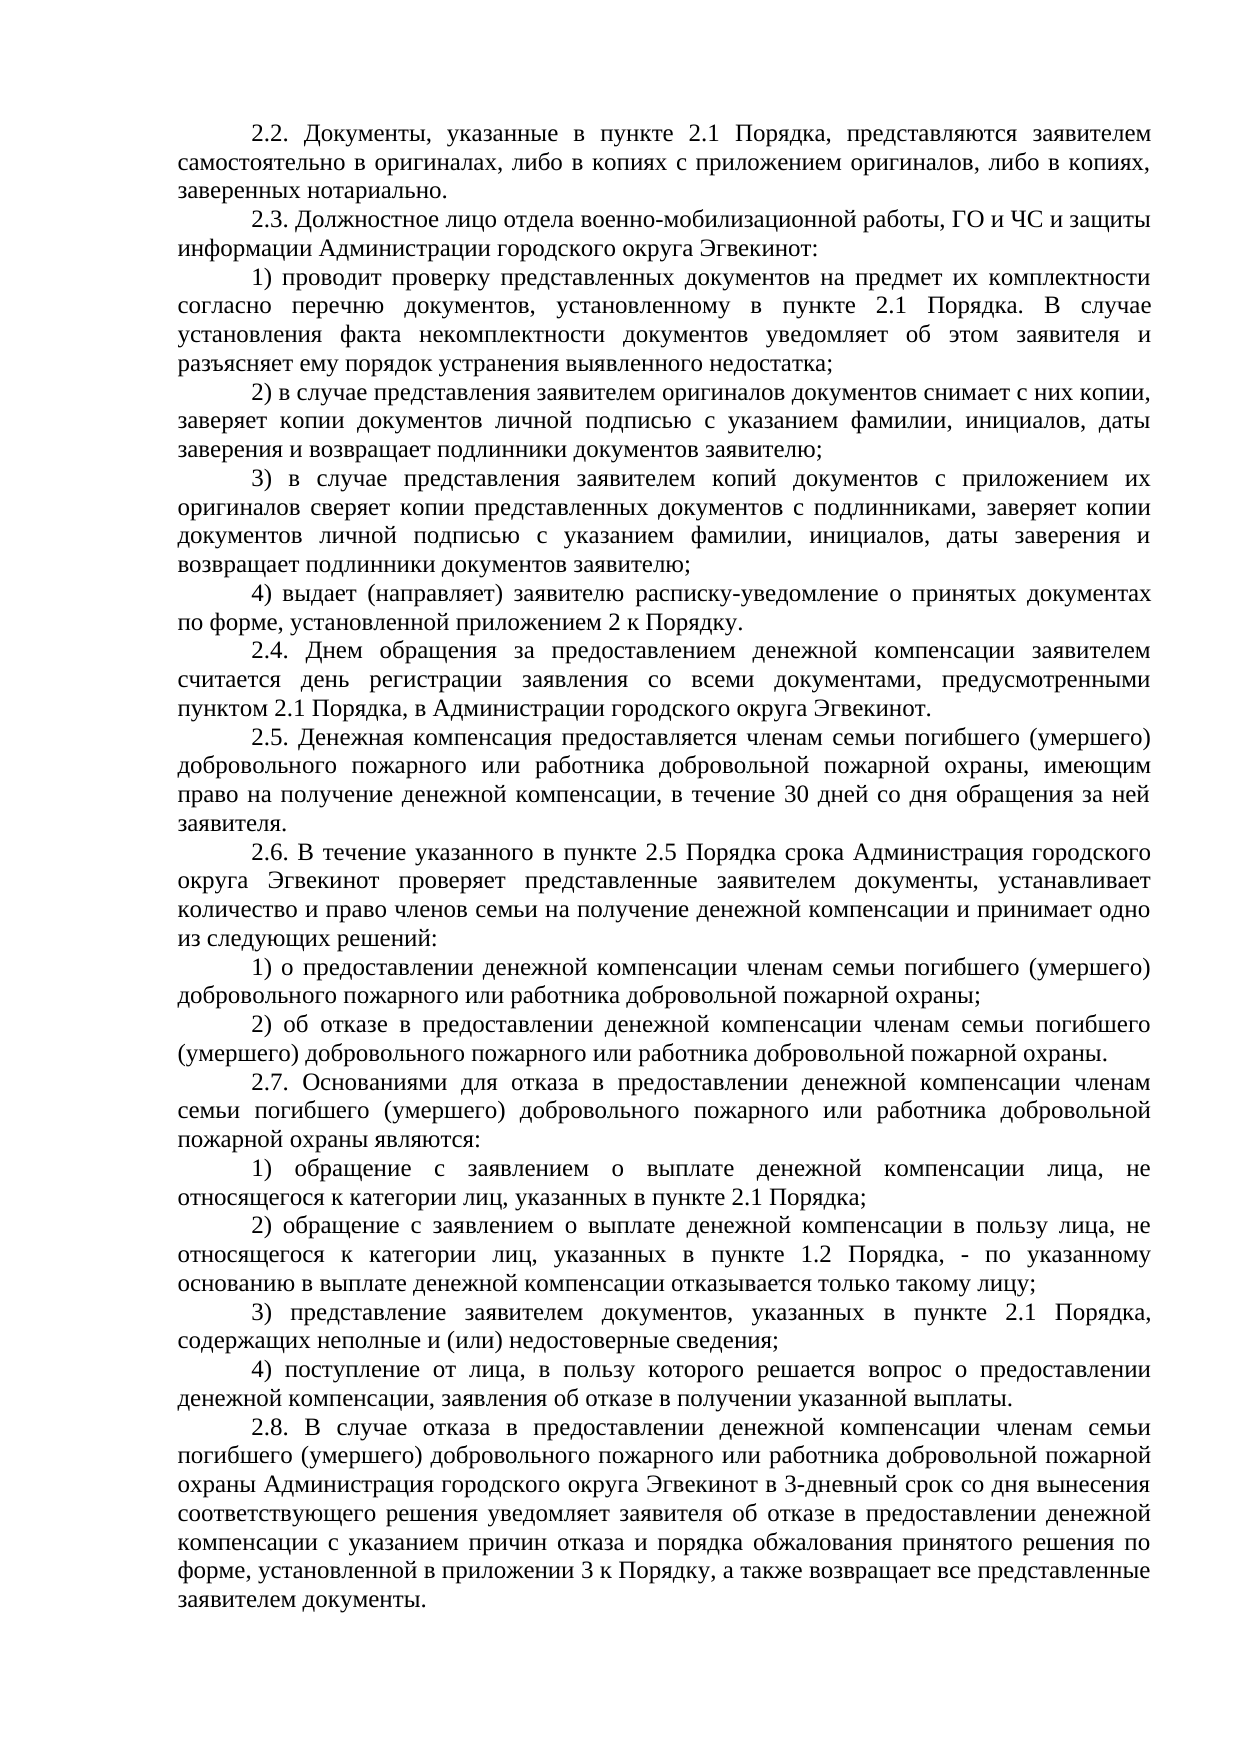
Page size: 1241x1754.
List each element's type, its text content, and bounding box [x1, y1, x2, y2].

text 2.5. Денежная компенсация предоставляется членам семьи погибшего (умершего) добровольного пожарного или работника добровольной пожарной охраны, имеющим право на получение денежной компенсации, в течение 30 дней со дня обращения за ней заявителя. [177, 722, 1152, 837]
text 1) проводит проверку представленных документов на предмет их комплектности согласно перечню документов, установленному в пункте 2.1 Порядка. В случае установления факта некомплектности документов уведомляет об этом заявителя и разъясняет ему порядок устранения выявленного недостатка; [177, 262, 1152, 377]
text 2.2. Документы, указанные в пункте 2.1 Порядка, представляются заявителем самостоятельно в оригиналах, либо в копиях с приложением оригиналов, либо в копиях, заверенных нотариально. [177, 118, 1152, 204]
text 2.7. Основаниями для отказа в предоставлении денежной компенсации членам семьи погибшего (умершего) добровольного пожарного или работника добровольной пожарной охраны являются: [177, 1067, 1152, 1153]
text 4) выдает (направляет) заявителю расписку-уведомление о принятых документах по форме, установленной приложением 2 к Порядку. [177, 578, 1152, 636]
text 4) поступление от лица, в пользу которого решается вопрос о предоставлении денежной компенсации, заявления об отказе в получении указанной выплаты. [177, 1354, 1152, 1412]
text 1) о предоставлении денежной компенсации членам семьи погибшего (умершего) добровольного пожарного или работника добровольной пожарной охраны; [177, 952, 1152, 1009]
text 2) в случае представления заявителем оригиналов документов снимает с них копии, заверяет копии документов личной подписью с указанием фамилии, инициалов, даты заверения и возвращает подлинники документов заявителю; [177, 377, 1152, 463]
text 3) представление заявителем документов, указанных в пункте 2.1 Порядка, содержащих неполные и (или) недостоверные сведения; [177, 1297, 1152, 1354]
text 2.4. Днем обращения за предоставлением денежной компенсации заявителем считается день регистрации заявления со всеми документами, предусмотренными пунктом 2.1 Порядка, в Администрации городского округа Эгвекинот. [177, 636, 1152, 722]
text 2.6. В течение указанного в пункте 2.5 Порядка срока Администрация городского округа Эгвекинот проверяет представленные заявителем документы, устанавливает количество и право членов семьи на получение денежной компенсации и принимает одно из следующих решений: [177, 837, 1152, 952]
text 2.3. Должностное лицо отдела военно-мобилизационной работы, ГО и ЧС и защиты информации Администрации городского округа Эгвекинот: [177, 204, 1152, 262]
text 2) об отказе в предоставлении денежной компенсации членам семьи погибшего (умершего) добровольного пожарного или работника добровольной пожарной охраны. [177, 1009, 1152, 1067]
text 2.8. В случае отказа в предоставлении денежной компенсации членам семьи погибшего (умершего) добровольного пожарного или работника добровольной пожарной охраны Администрация городского округа Эгвекинот в 3-дневный срок со дня вынесения соответствующего решения уведомляет заявителя об отказе в предоставлении денежной компенсации с указанием причин отказа и порядка обжалования принятого решения по форме, установленной в приложении 3 к Порядку, а также возвращает все представленные заявителем документы. [177, 1412, 1152, 1613]
text 2) обращение с заявлением о выплате денежной компенсации в пользу лица, не относящегося к категории лиц, указанных в пункте 1.2 Порядка, - по указанному основанию в выплате денежной компенсации отказывается только такому лицу; [177, 1211, 1152, 1297]
text 3) в случае представления заявителем копий документов с приложением их оригиналов сверяет копии представленных документов с подлинниками, заверяет копии документов личной подписью с указанием фамилии, инициалов, даты заверения и возвращает подлинники документов заявителю; [177, 463, 1152, 578]
text 1) обращение с заявлением о выплате денежной компенсации лица, не относящегося к категории лиц, указанных в пункте 2.1 Порядка; [177, 1153, 1152, 1211]
